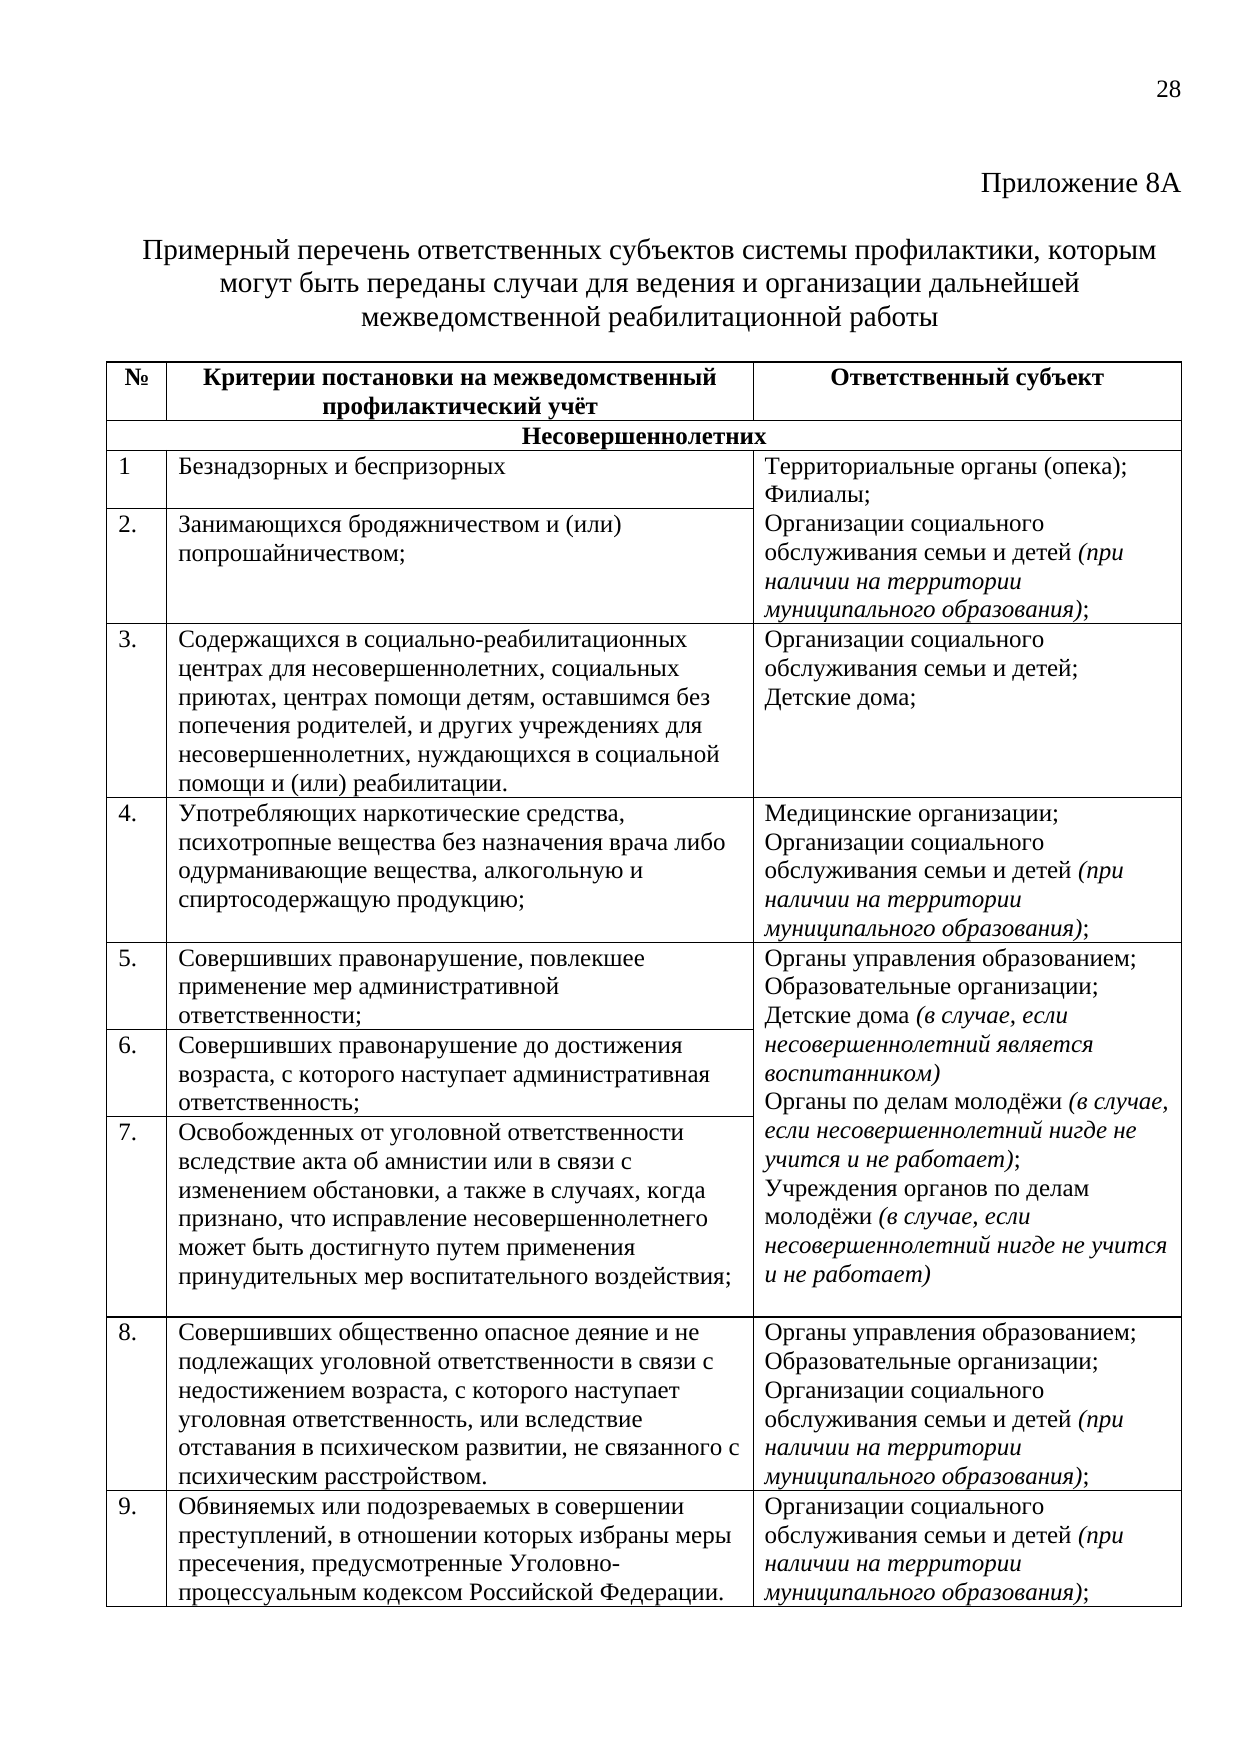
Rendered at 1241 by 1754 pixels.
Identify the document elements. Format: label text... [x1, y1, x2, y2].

table_cell 3. [107, 624, 166, 797]
table_cell Совершивших правонарушение, повлекшее применение мер административной ответственности; [167, 943, 753, 1029]
table_cell Обвиняемых или подозреваемых в совершении преступлений, в отношении которых избраны меры пресечения, предусмотренные Уголовно-процессуальным кодексом Российской Федерации. [167, 1491, 753, 1606]
table_cell Занимающихся бродяжничеством и (или) попрошайничеством; [167, 509, 753, 623]
table_cell Организации социального обслуживания семьи и детей; Детские дома; [754, 624, 1181, 797]
table_cell Употребляющих наркотические средства, психотропные вещества без назначения врача либо одурманивающие вещества, алкогольную и спиртосодержащую продукцию; [167, 798, 753, 942]
table_cell 8. [107, 1318, 166, 1490]
text Приложение 8А [118, 165, 1181, 198]
table_cell 2. [107, 509, 166, 623]
table_cell 9. [107, 1491, 166, 1606]
table_cell Совершивших правонарушение до достижения возраста, с которого наступает административная ответственность; [167, 1030, 753, 1116]
table_cell Территориальные органы (опека); Филиалы; Организации социального обслуживания семьи и детей (при наличии на территории муниципального образования); [754, 451, 1181, 623]
table_cell Несовершеннолетних [107, 421, 1181, 450]
table_header № [107, 363, 166, 420]
table_header Ответственный субъект [754, 363, 1181, 420]
table_cell Органы управления образованием; Образовательные организации; Детские дома (в случае, если несовершеннолетний является воспитанником) Органы по делам молодёжи (в случае, если несовершеннолетний нигде не учится и не работает); Учреждения органов по делам молодёжи (в случае, если несовершеннолетний нигде не учится и не работает) [754, 943, 1181, 1316]
table_cell 7. [107, 1117, 166, 1316]
table_cell Содержащихся в социально-реабилитационных центрах для несовершеннолетних, социальных приютах, центрах помощи детям, оставшимся без попечения родителей, и других учреждениях для несовершеннолетних, нуждающихся в социальной помощи и (или) реабилитации. [167, 624, 753, 797]
table_cell 6. [107, 1030, 166, 1116]
text Примерный перечень ответственных субъектов системы профилактики, которым могут быть переданы случаи для ведения и организации дальнейшей межведомственной реабилитационной работы [118, 232, 1181, 333]
table_cell 1 [107, 451, 166, 508]
table_cell 4. [107, 798, 166, 942]
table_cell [754, 1491, 1181, 1606]
table_cell Безнадзорных и беспризорных [167, 451, 753, 508]
table_cell Освобожденных от уголовной ответственности вследствие акта об амнистии или в связи с изменением обстановки, а также в случаях, когда признано, что исправление несовершеннолетнего может быть достигнуто путем применения принудительных мер воспитательного воздействия; [167, 1117, 753, 1316]
table_cell 5. [107, 943, 166, 1029]
table_cell Медицинские организации; Организации социального обслуживания семьи и детей (при наличии на территории муниципального образования); [754, 798, 1181, 942]
table_cell Совершивших общественно опасное деяние и не подлежащих уголовной ответственности в связи с недостижением возраста, с которого наступает уголовная ответственность, или вследствие отставания в психическом развитии, не связанного с психическим расстройством. [167, 1318, 753, 1490]
table_header Критерии постановки на межведомственный профилактический учёт [167, 363, 753, 420]
